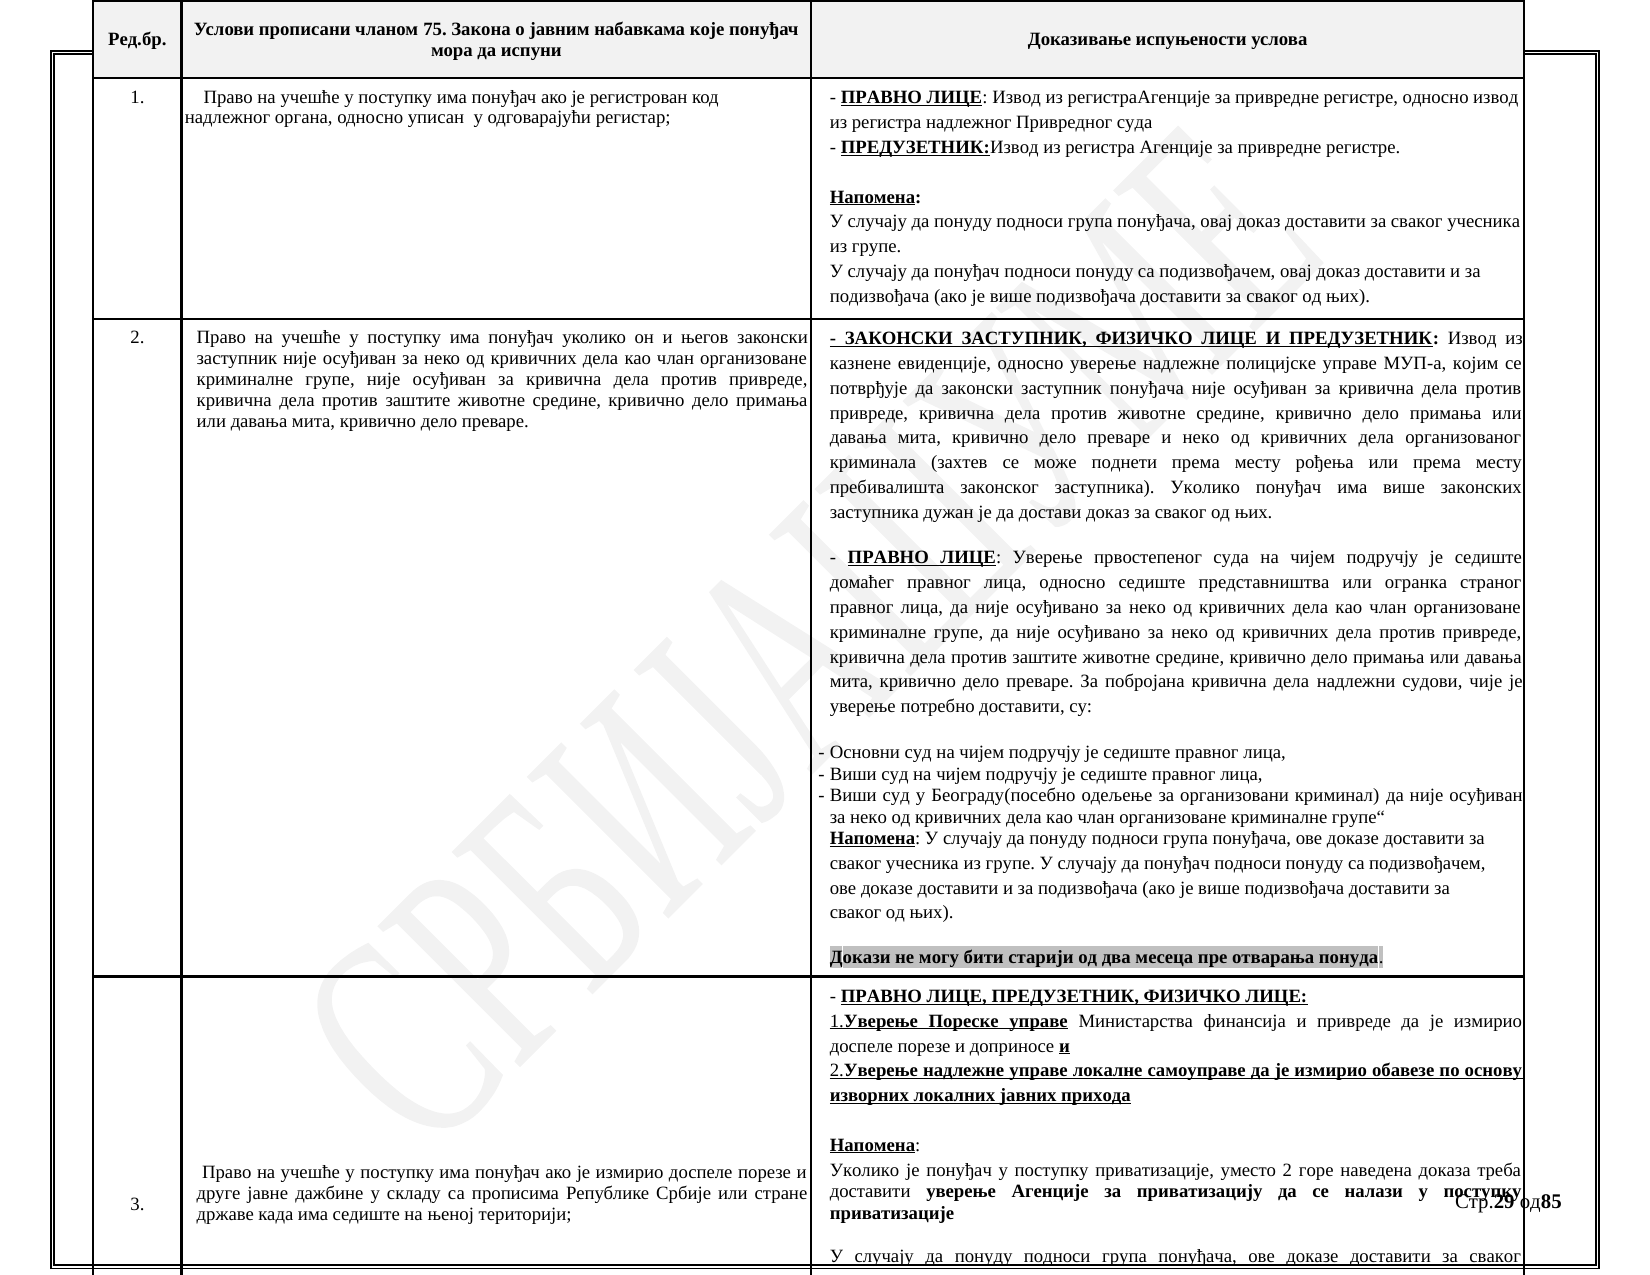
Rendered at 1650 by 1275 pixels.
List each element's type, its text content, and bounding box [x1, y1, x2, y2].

table_cell 2. [94, 320, 180, 975]
table_cell - ПРАВНО ЛИЦЕ: Извод из регистраАгенције за привредне регистре, односно извод из регистра надлежног Привредног суда - ПРЕДУЗЕТНИК:Извод из регистра Агенције за привредне регистре. Напомена: У случају да понуду подноси група понуђача, овај доказ доставити за сваког учесника из групе. У случају да понуђач подноси понуду са подизвођачем, овај доказ доставити и за подизвођача (ако је више подизвођача доставити за сваког од њих). [812, 79, 1523, 318]
table_cell 3. [94, 978, 180, 1275]
table_cell - ЗАКОНСКИ ЗАСТУПНИК, ФИЗИЧКО ЛИЦЕ И ПРЕДУЗЕТНИК: Извод из казнене евиденције, односно уверење надлежне полицијске управе МУП-а, којим се потврђује да законски заступник понуђача није осуђиван за кривична дела против привреде, кривична дела против животне средине, кривично дело примања или давања мита, кривично дело преваре и неко од кривичних дела организованог криминала (захтев се може поднети према месту рођења или према месту пребивалишта законског заступника). Уколико понуђач има више законских заступника дужан је да достави доказ за сваког од њих. - ПРАВНО ЛИЦЕ: Уверење првостепеног суда на чијем подручју је седиште домаћег правног лица, односно седиште представништва или огранка страног правног лица, да није осуђивано за неко од кривичних дела као члан организоване криминалне групе, да није осуђивано за неко од кривичних дела против привреде, кривична дела против заштите животне средине, кривично дело примања или давања мита, кривично дело преваре. За побројана кривична дела надлежни судови, чије је уверење потребно доставити, су: Основни суд на чијем подручју је седиште правног лица, Виши суд на чијем подручју је седиште правног лица, Виши суд у Београду(посебно одељење за организовани криминал) да није осуђиван за неко од кривичних дела као члан организоване криминалне групе“ Напомена: У случају да понуду подноси група понуђача, ове доказе доставити за сваког учесника из групе. У случају да понуђач подноси понуду са подизвођачем, ове доказе доставити и за подизвођача (ако је више подизвођача доставити за сваког од њих). Докази не могу бити старији од два месеца пре отварања понуда. [812, 320, 1523, 975]
table_cell 1. [94, 79, 180, 318]
table_cell - ПРАВНО ЛИЦЕ, ПРЕДУЗЕТНИК, ФИЗИЧКО ЛИЦЕ: 1.Уверење Пореске управе Министарства финансија и привреде да је измирио доспеле порезе и доприносе и 2.Уверење надлежне управе локалне самоуправе да је измирио обавезе по основу изворних локалних јавних прихода Напомена: Уколико је понуђач у поступку приватизације, уместо 2 горе наведена доказа треба доставити уверење Агенције за приватизацију да се налази у поступку приватизације У случају да понуду подноси група понуђача, ове доказе доставити за сваког учесника из групе Услучају да понуђач подноси понуду са подизвођачем, ове доказе доставити и за подизвођача (ако је више подизвођача доставити за сваког од њих). Докази не могу бити старији од два месеца пре отварања понуда. [812, 978, 1523, 1275]
table_cell Право на учешће у поступку има понуђач ако је измирио доспеле порезе и друге јавне дажбине у складу са прописима Републике Србије или стране државе када има седиште на њеној територији; [183, 978, 810, 1275]
table_header Ред.бр. [94, 2, 180, 77]
table_header Услови прописани чланом 75. Закона о јавним набавкама које понуђач мора да испуни [183, 2, 810, 77]
table_cell Право на учешће у поступку има понуђач ако је регистрован код надлежног органа, односно уписан у одговарајући регистар; [183, 79, 810, 318]
table_header Доказивање испуњености услова [812, 2, 1523, 77]
table_cell Право на учешће у поступку има понуђач уколико он и његов законски заступник није осуђиван за неко од кривичних дела као члан организоване криминалне групе, није осуђиван за кривична дела против привреде, кривична дела против заштите животне средине, кривично дело примања или давања мита, кривично дело преваре. [183, 320, 810, 975]
